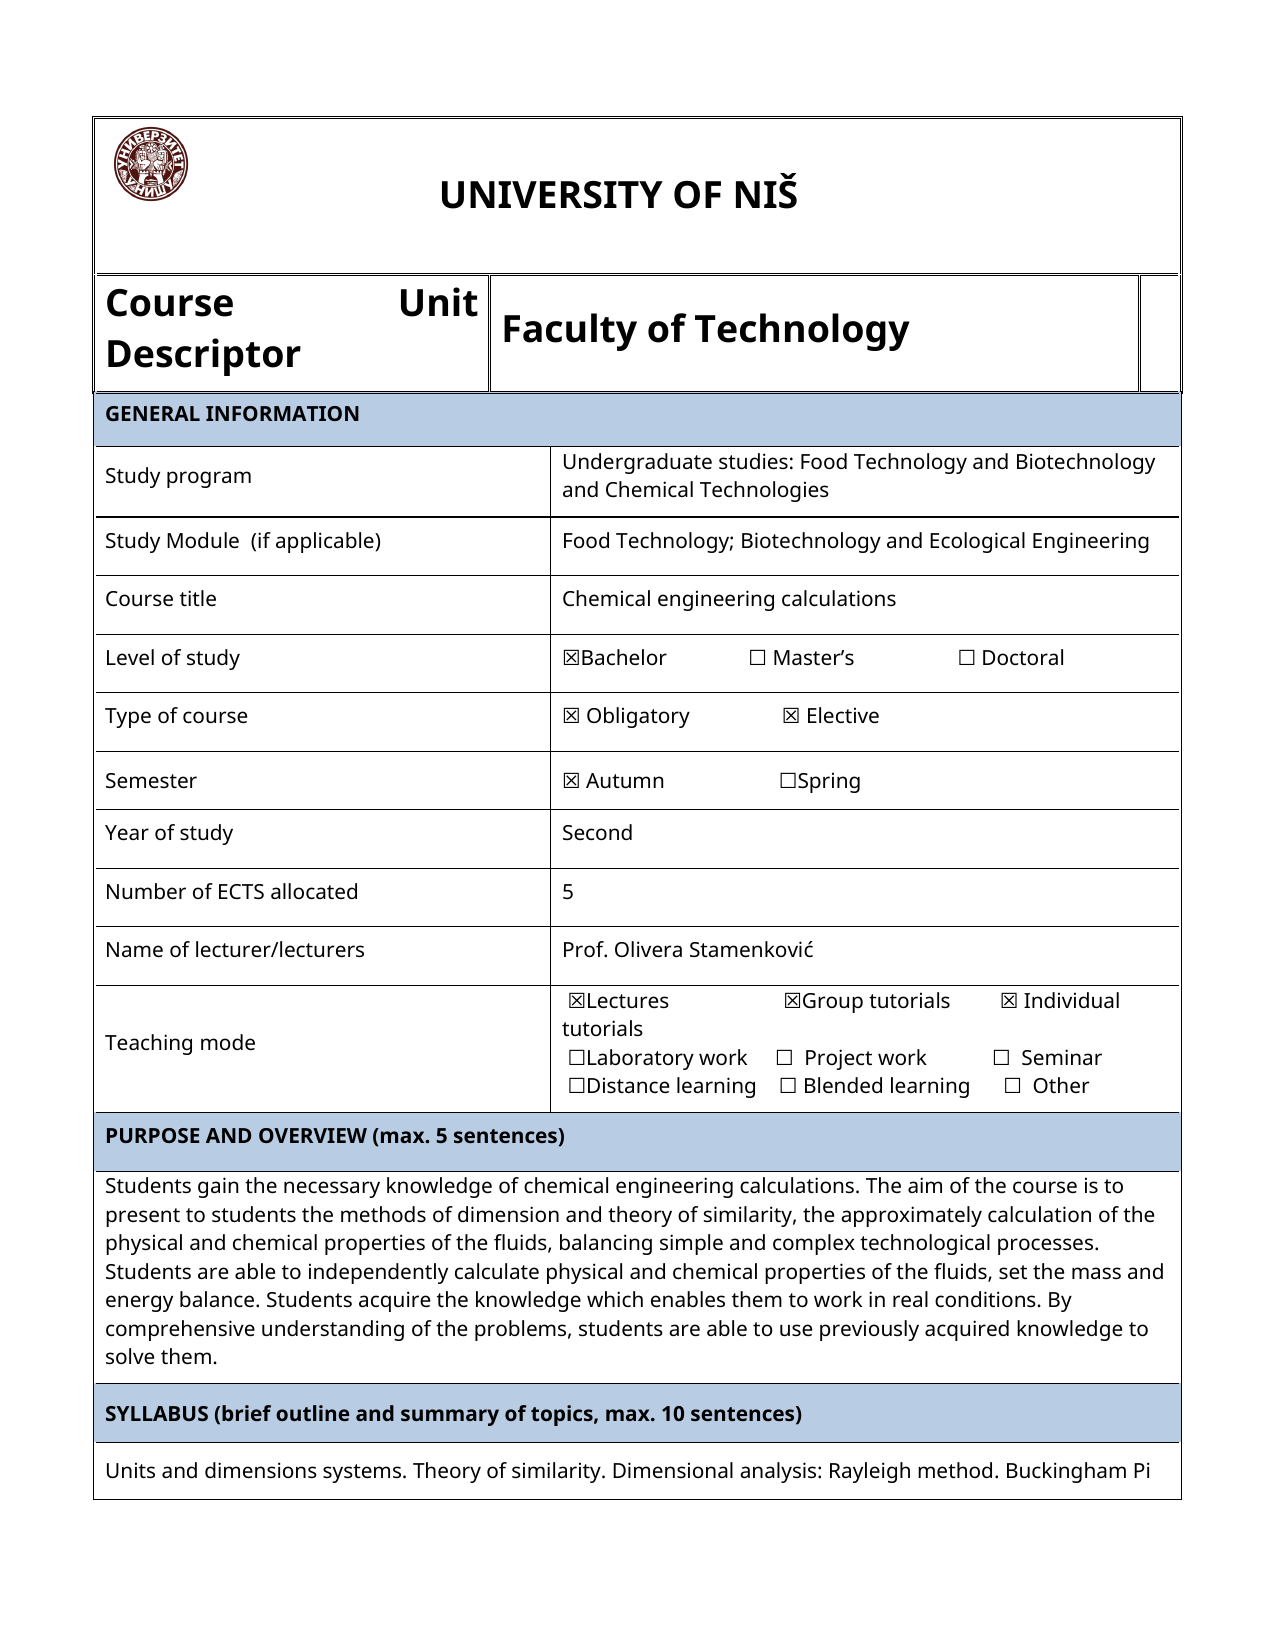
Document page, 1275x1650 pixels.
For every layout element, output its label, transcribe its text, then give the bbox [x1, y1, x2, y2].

table_cell Level of study [94, 634, 550, 692]
table_cell Course Unit Descriptor [94, 273, 490, 391]
table_cell GENERAL INFORMATION [94, 391, 1181, 446]
table_cell Semester [94, 751, 550, 809]
table_cell Second [551, 809, 1181, 868]
table_cell Study program [94, 446, 550, 516]
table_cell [94, 1442, 1181, 1499]
table_cell Obligatory Elective [551, 692, 1181, 751]
table_cell 5 [551, 868, 1181, 926]
table_cell Prof. Olivera Stamenković [551, 926, 1181, 985]
table_cell Undergraduate studies: Food Technology and Biotechnology and Chemical Technologies [551, 446, 1181, 516]
table_cell Name of lecturer/lecturers [94, 926, 550, 985]
table_cell Autumn Spring [551, 751, 1181, 809]
table_cell Year of study [94, 809, 550, 868]
table_cell PURPOSE AND OVERVIEW (max. 5 sentences) [94, 1112, 1181, 1171]
table_header UNIVERSITY OF NIŠ [95, 119, 1180, 273]
table_cell SYLLABUS (brief outline and summary of topics, max. 10 sentences) [94, 1383, 1181, 1442]
table_cell Course title [94, 575, 550, 633]
table_cell Bachelor Master’s Doctoral [551, 634, 1181, 692]
table_cell [1139, 273, 1181, 391]
table_cell Number of ECTS allocated [94, 868, 550, 926]
table_cell Teaching mode [94, 985, 550, 1112]
table_cell Students gain the necessary knowledge of chemical engineering calculations. The aim of the course is to present to students the methods of dimension and theory of similarity, the approximately calculation of the physical and chemical properties of the fluids, balancing simple and complex technological processes. Students are able to independently calculate physical and chemical properties of the fluids, set the mass and energy balance. Students acquire the knowledge which enables them to work in real conditions. By comprehensive understanding of the problems, students are able to use previously acquired knowledge to solve them. [94, 1171, 1181, 1383]
table_cell Study Module (if applicable) [94, 516, 550, 575]
table_cell Lectures Group tutorials Individual tutorials Laboratory work Project work Seminar Distance learning Blended learning Other [551, 985, 1181, 1112]
table_cell Faculty of Technology [491, 276, 1138, 391]
table_cell Type of course [94, 692, 550, 751]
table_cell Food Technology; Biotechnology and Ecological Engineering [551, 516, 1181, 575]
table_cell Chemical engineering calculations [551, 575, 1181, 633]
